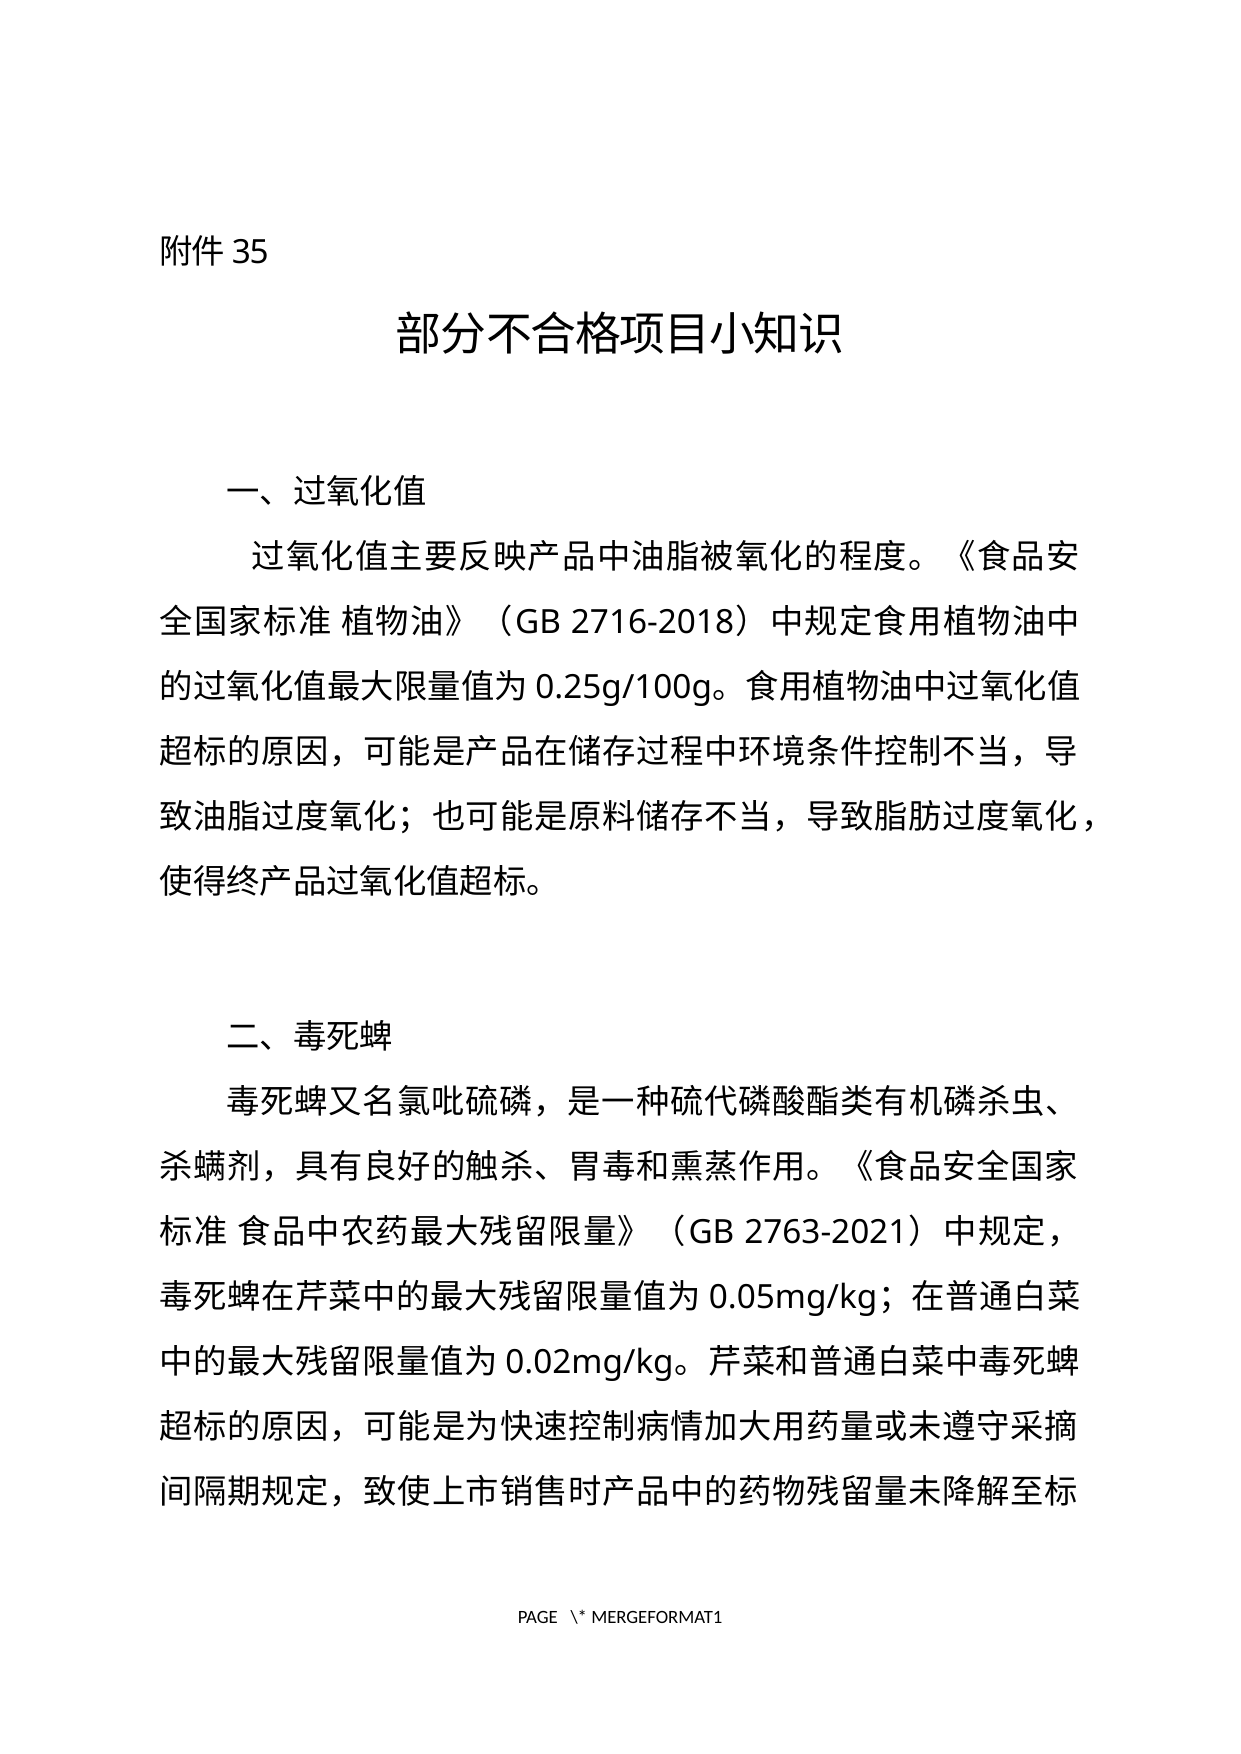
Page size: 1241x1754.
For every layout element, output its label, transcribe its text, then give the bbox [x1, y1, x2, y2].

text 部分不合格项目小知识 [159, 282, 1081, 379]
text 附件35 [159, 217, 1081, 282]
text 过氧化值主要反映产品中油脂被氧化的程度。《食品安全国家标准 植物油》（GB 2716-2018）中规定食用植物油中的过氧化值最大限量值为0.25g/100g。食用植物油中过氧化值超标的原因，可能是产品在储存过程中环境条件控制不当，导致油脂过度氧化；也可能是原料储存不当，导致脂肪过度氧化，使得终产品过氧化值超标。 [159, 522, 1081, 912]
list 过氧化值 [159, 457, 1081, 522]
list 毒死蜱 [159, 1002, 1081, 1067]
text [159, 1067, 1081, 1522]
